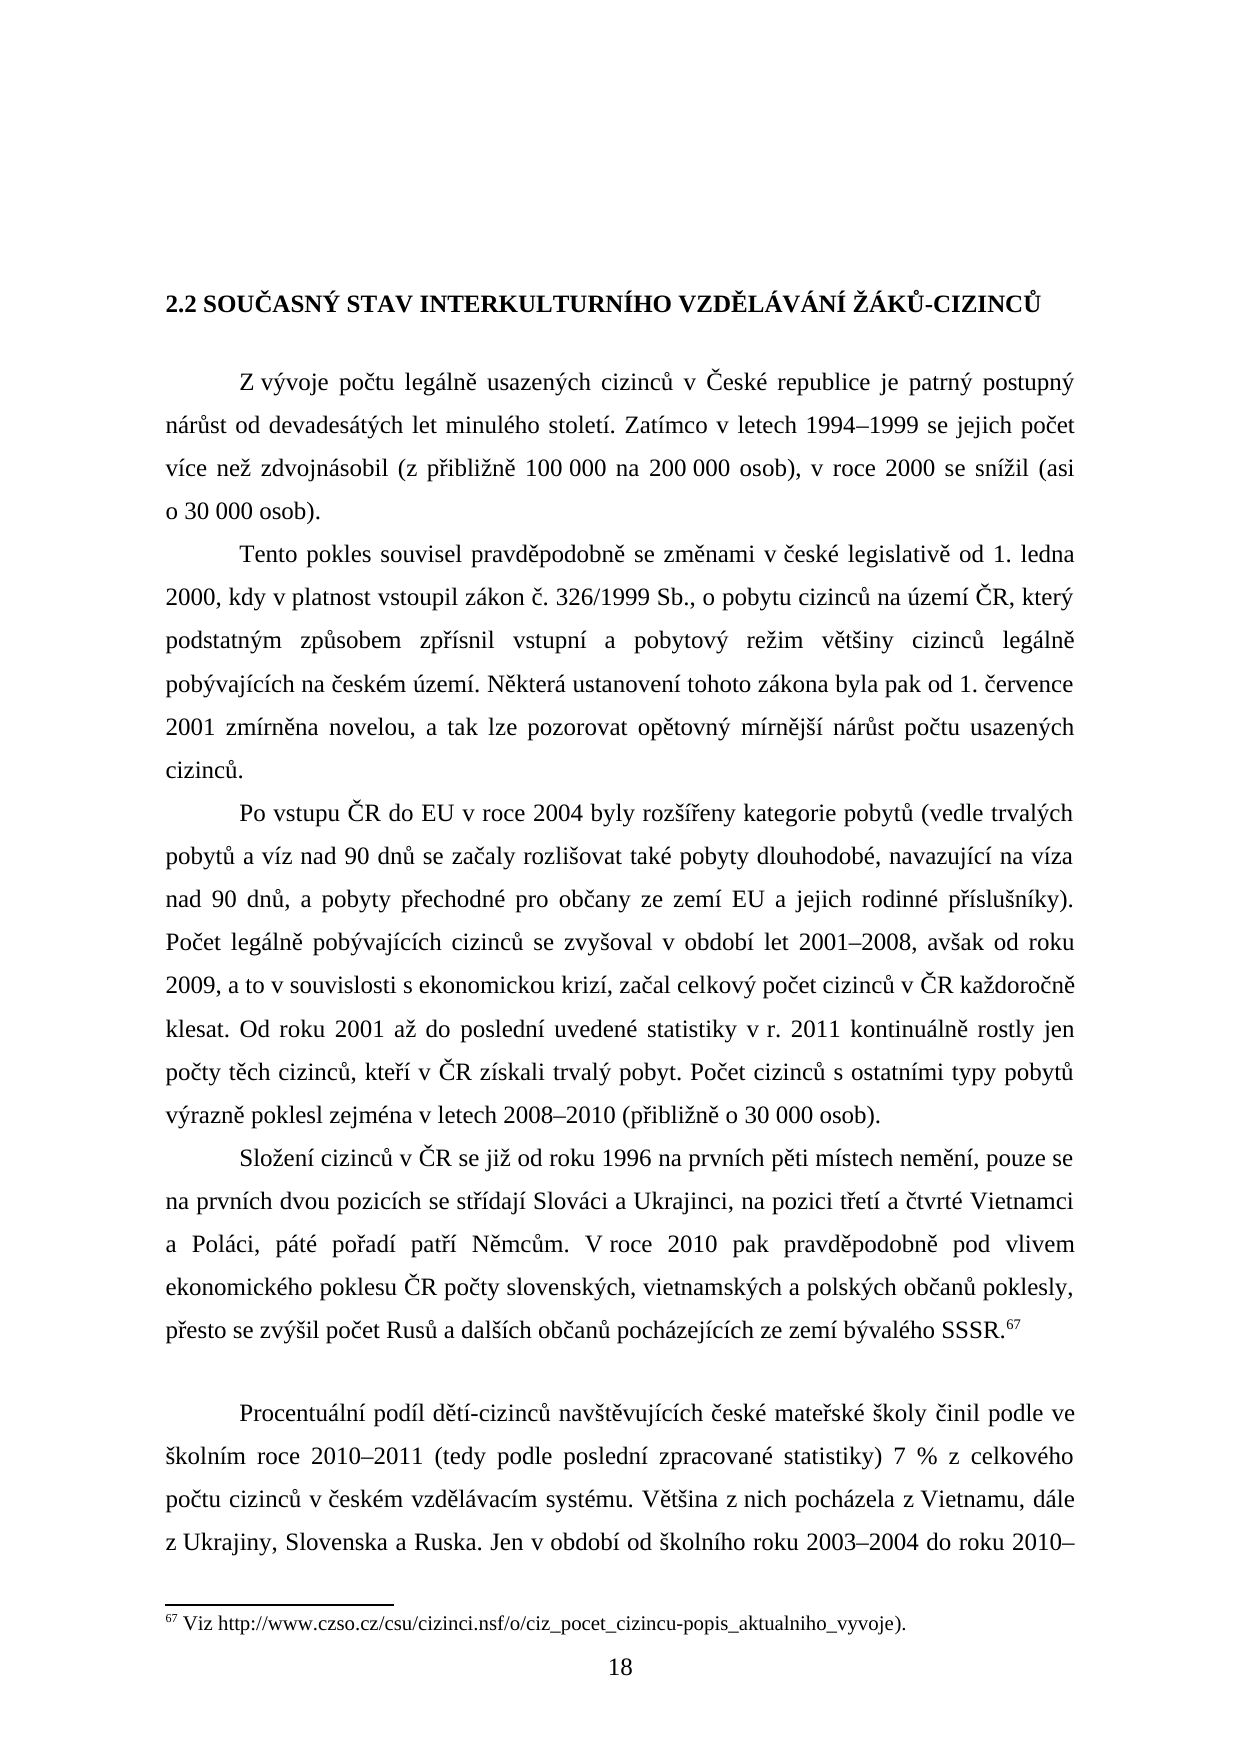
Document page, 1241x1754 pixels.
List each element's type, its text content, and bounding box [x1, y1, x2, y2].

text Z vývoje počtu legálně usazených cizinců v České republice je patrný postupný nárůst od devadesátých let minulého století. Zatímco v letech 1994–1999 se jejich počet více než zdvojnásobil (z přibližně 100 000 na 200 000 osob), v roce 2000 se snížil (asi o 30 000 osob). [165, 367, 1075, 525]
text Po vstupu ČR do EU v roce 2004 byly rozšířeny kategorie pobytů (vedle trvalých pobytů a víz nad 90 dnů se začaly rozlišovat také pobyty dlouhodobé, navazující na víza nad 90 dnů, a pobyty přechodné pro občany ze zemí EU a jejich rodinné příslušníky). Počet legálně pobývajících cizinců se zvyšoval v období let 2001–2008, avšak od roku to v souvislosti s ekonomickou krizí, začal celkový počet cizinců v ČR každoročně klesat. Od roku 2001 až do poslední uvedené statistiky v r. 2011 kontinuálně rostly jen počty těch cizinců, kteří v ČR získali trvalý pobyt. Počet cizinců s ostatními typy pobytů výrazně poklesl zejména v letech 2008–2010 (přibližně o 30 000 osob). [165, 798, 1075, 1129]
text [165, 1398, 1075, 1556]
text Tento pokles souvisel pravděpodobně se změnami v české legislativě od 1. ledna 2000, kdy v platnost vstoupil zákon č. 326/1999 Sb., o pobytu cizinců na území ČR, který podstatným způsobem zpřísnil vstupní a pobytový režim většiny cizinců legálně pobývajících na českém území. Některá ustanovení tohoto zákona byla pak od 1. července 2001 zmírněna novelou, a tak lze pozorovat opětovný mírnější nárůst počtu usazených cizinců. [165, 539, 1075, 784]
subtitle 2.2 SOUČASNÝ STAV INTERKULTURNÍHO VZDĚLÁVÁNÍ ŽÁKŮ-CIZINCŮ [165, 289, 1075, 317]
text Složení cizinců v ČR se již od roku 1996 na prvních pěti místech nemění, pouze se na prvních dvou pozicích se střídají Slováci a Ukrajinci, na pozici třetí a čtvrté Vietnamci a Poláci, páté pořadí patří Němcům. V roce 2010 pak pravděpodobně pod vlivem ekonomického poklesu ČR počty slovenských, vietnamských a polských občanů poklesly, přesto se zvýšil počet Rusů a dalších občanů pocházejících ze zemí bývalého SSSR. [165, 1143, 1075, 1344]
